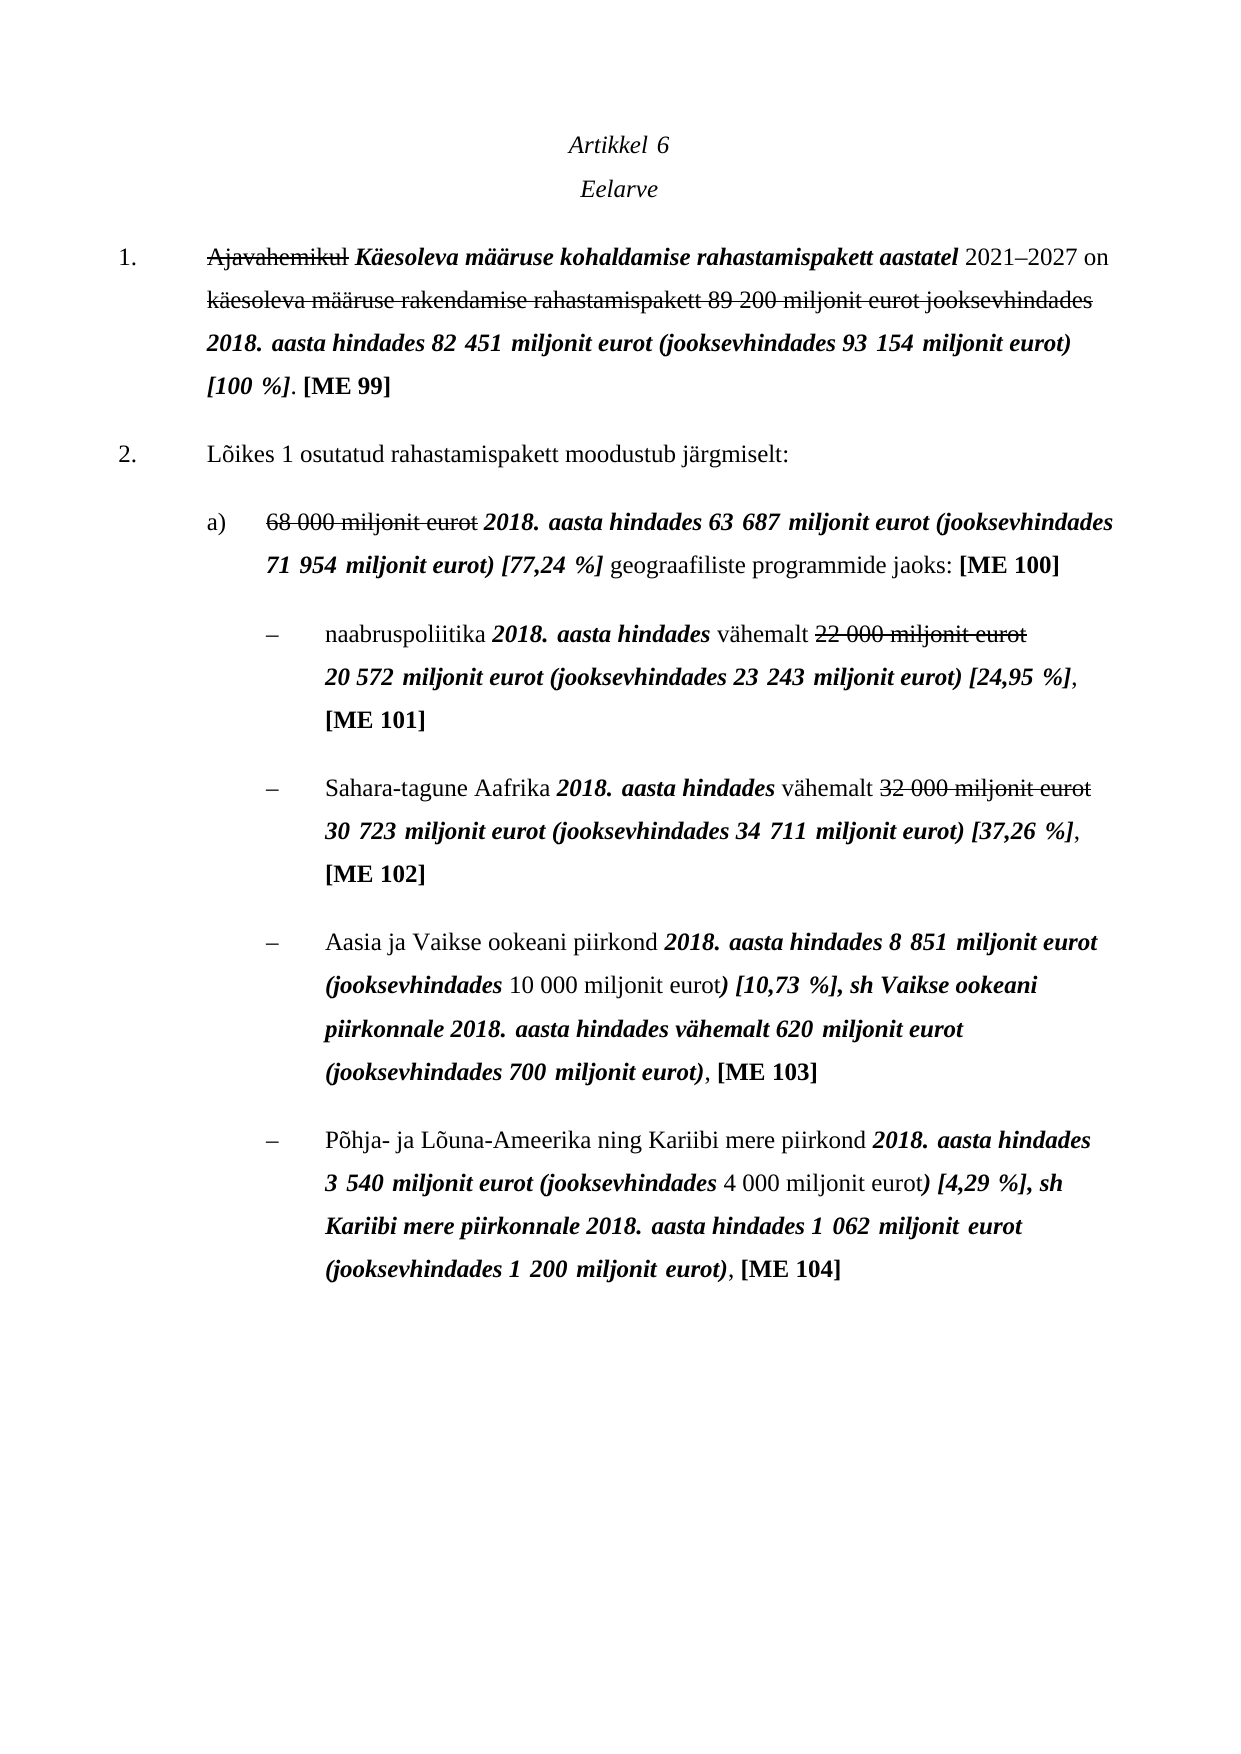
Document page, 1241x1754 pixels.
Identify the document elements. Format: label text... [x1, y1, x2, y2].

text a) 68 000 miljonit eurot 2018. aasta hindades 63 687 miljonit eurot (jooksevhindades 71 954 miljonit eurot) [77,24 %] geograafiliste programmide jaoks: [ME 100] [207, 507, 1122, 579]
list – naabruspoliitika 2018. aasta hindades vähemalt 22 000 miljonit eurot 20 572 miljonit eurot (jooksevhindades 23 243 miljonit eurot) [24,95 %], [ME 101] [266, 619, 1122, 734]
list – Põhja- ja Lõuna-Ameerika ning Kariibi mere piirkond 2018. aasta hindades 3 540 miljonit eurot (jooksevhindades 4 000 miljonit eurot) [4,29 %], sh Kariibi mere piirkonnale 2018. aasta hindades 1 062 miljonit eurot (jooksevhindades 1 200 miljonit eurot), [ME 104] [266, 1125, 1122, 1283]
list – Aasia ja Vaikse ookeani piirkond 2018. aasta hindades 8 851 miljonit eurot (jooksevhindades 10 000 miljonit eurot) [10,73 %], sh Vaikse ookeani piirkonnale 2018. aasta hindades vähemalt 620 miljonit eurot (jooksevhindades 700 miljonit eurot), [ME 103] [266, 927, 1122, 1086]
text 2. Lõikes 1 osutatud rahastamispakett moodustub järgmiselt: [118, 439, 1122, 468]
list – Sahara-tagune Aafrika 2018. aasta hindades vähemalt 32 000 miljonit eurot 30 723 miljonit eurot (jooksevhindades 34 711 miljonit eurot) [37,26 %], [ME 102] [266, 773, 1122, 888]
text Artikkel 6 Eelarve [118, 131, 1122, 202]
text 1. Ajavahemikul Käesoleva määruse kohaldamise rahastamispakett aastatel 2021–2027 on käesoleva määruse rakendamise rahastamispakett 89 200 miljonit eurot jooksevhindades 2018. aasta hindades 82 451 miljonit eurot (jooksevhindades 93 154 miljonit eurot) [100 %]. [ME 99] [118, 242, 1122, 400]
